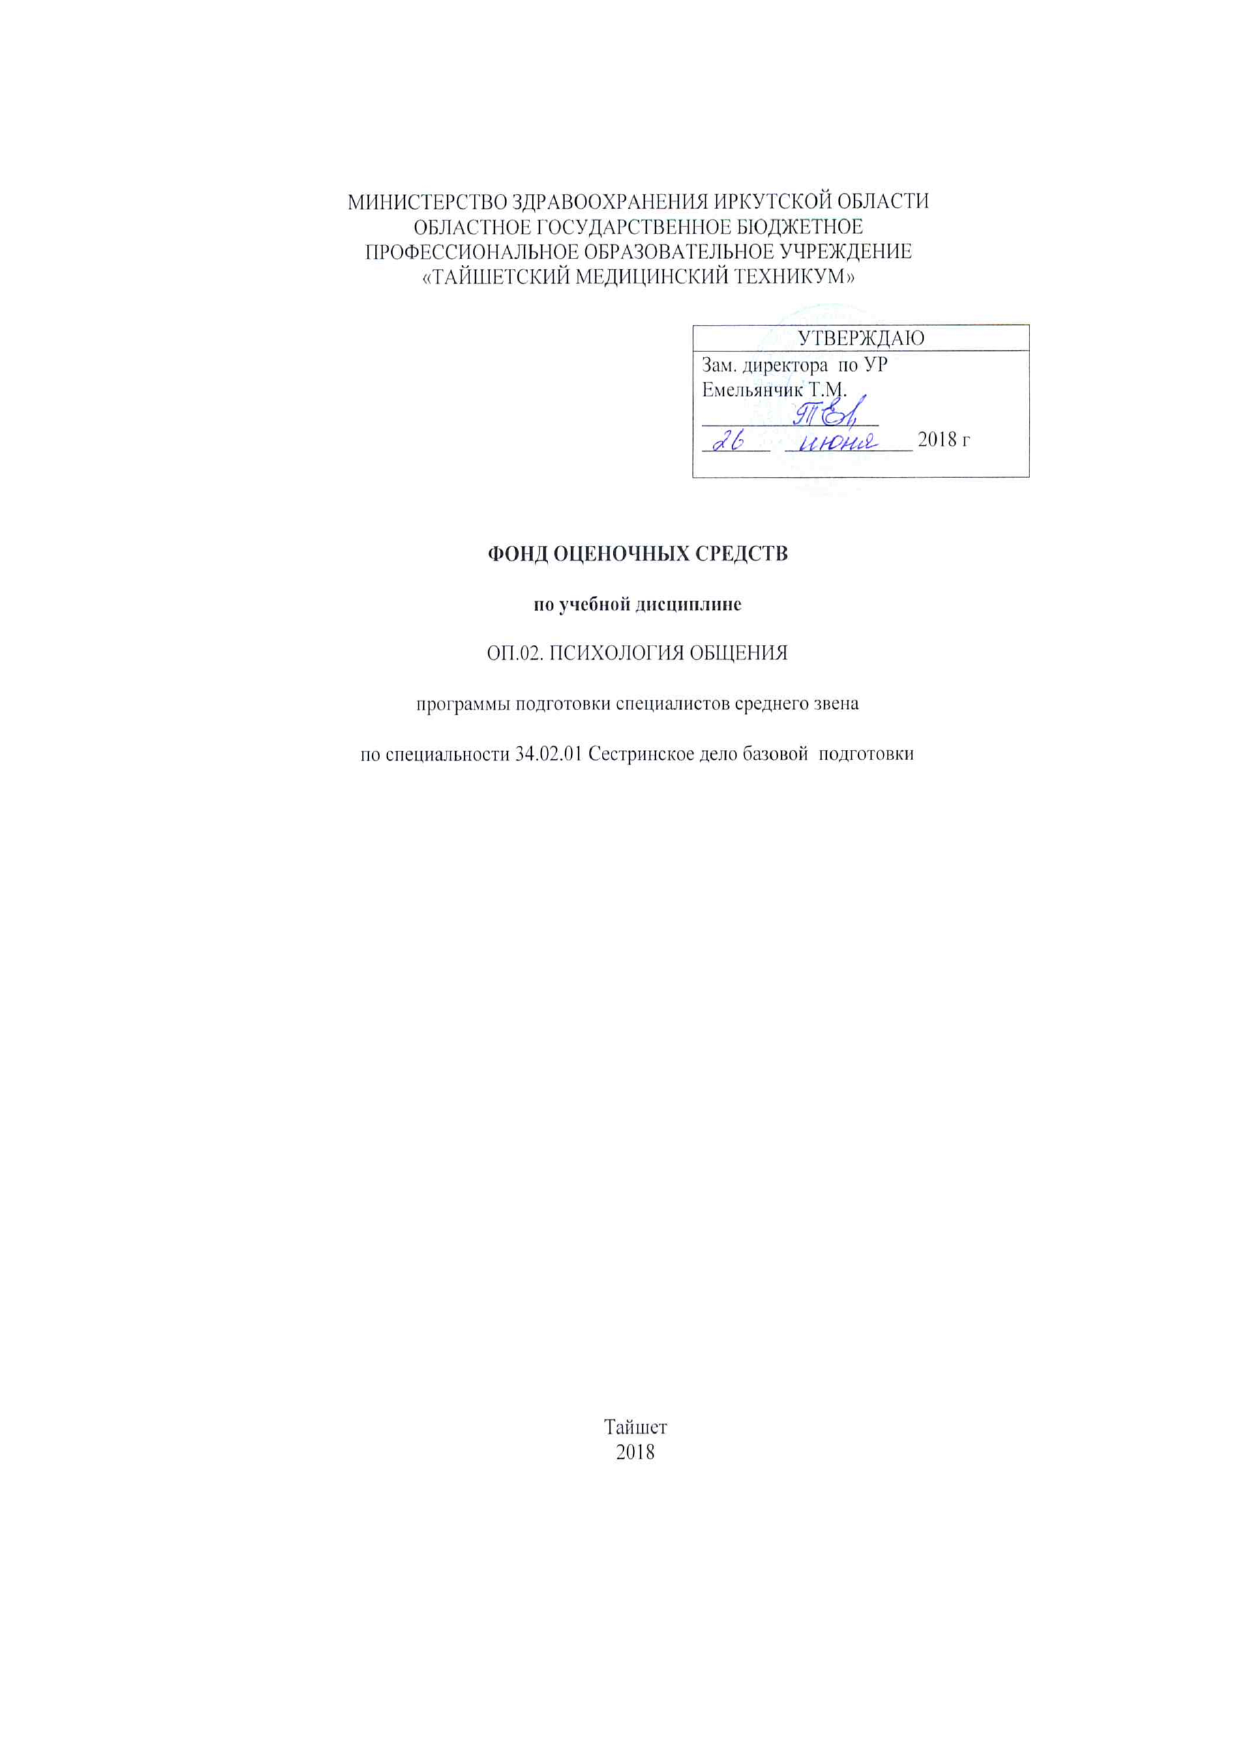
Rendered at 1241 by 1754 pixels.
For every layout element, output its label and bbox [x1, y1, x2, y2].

picture [125, 59, 1100, 1593]
